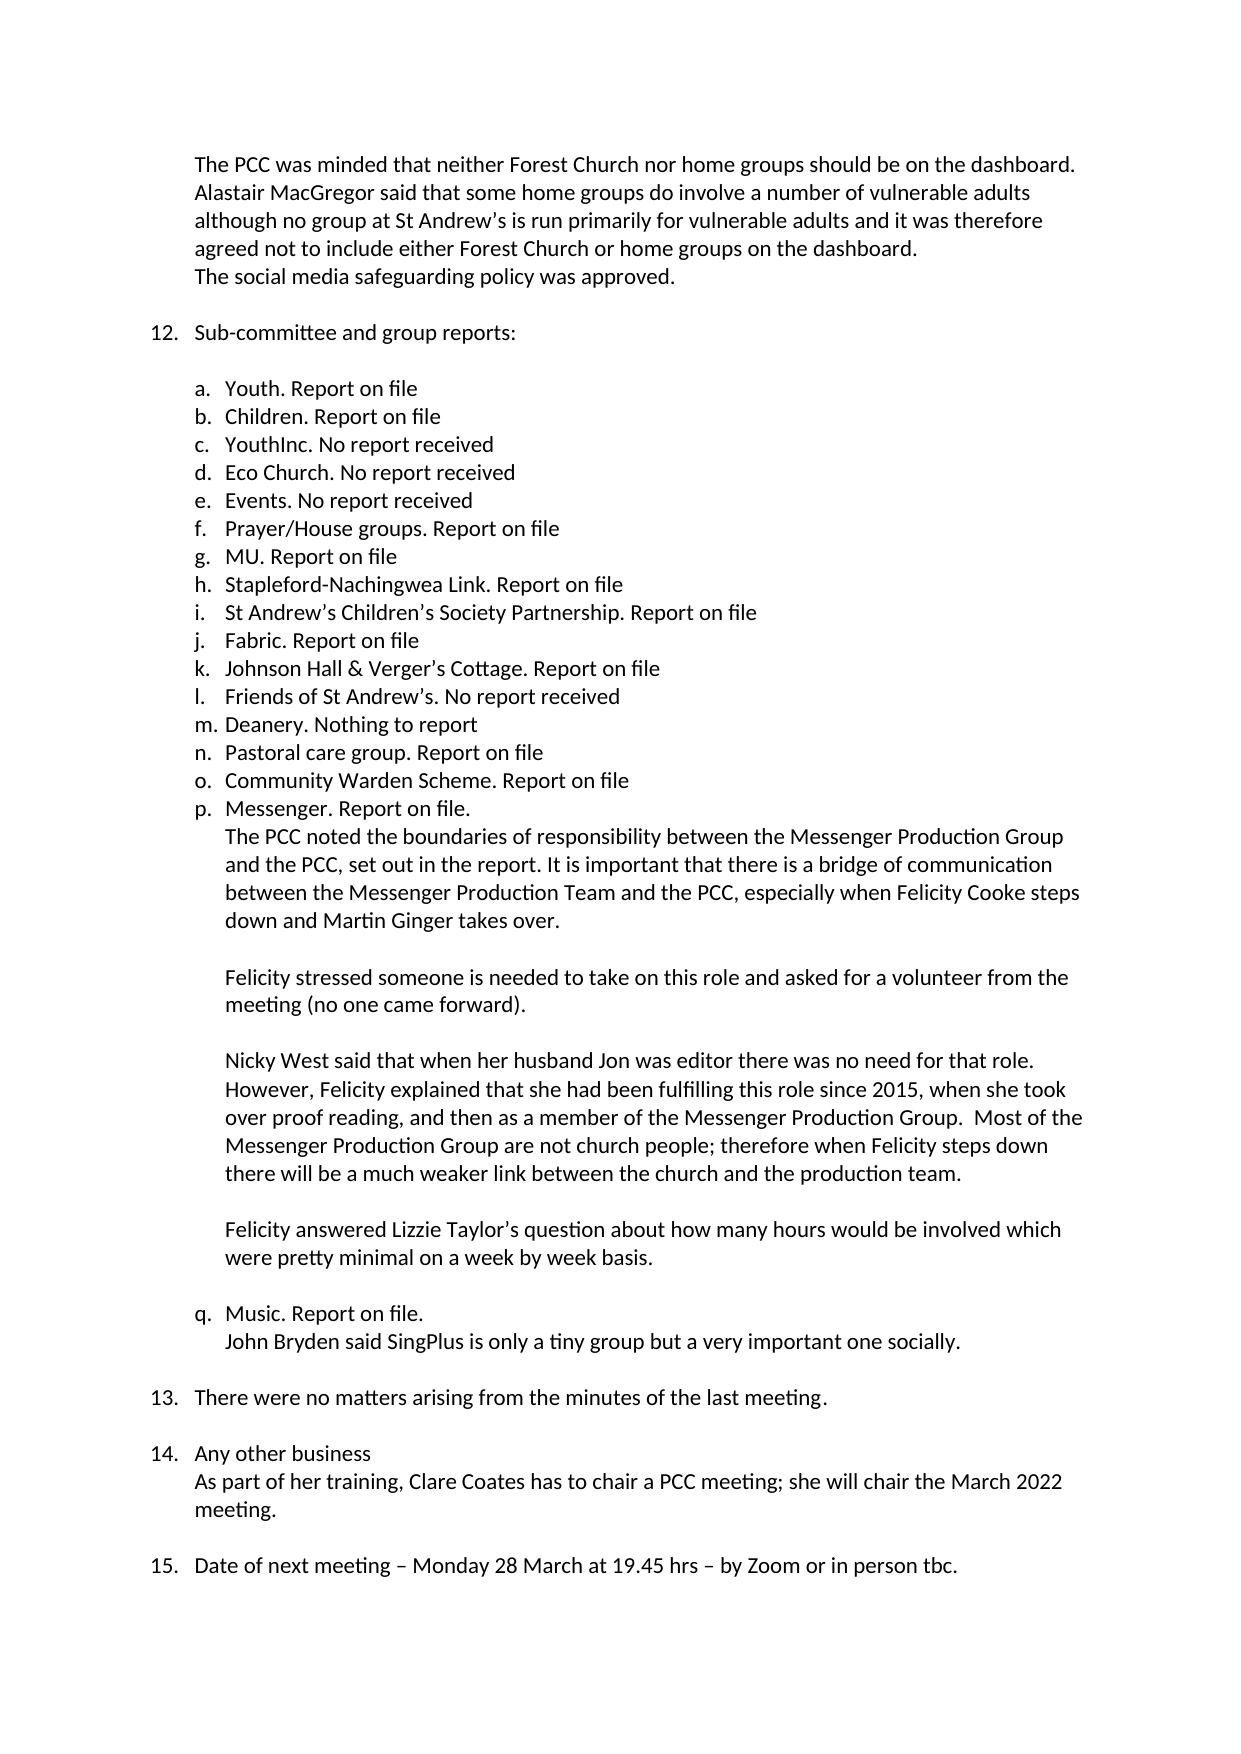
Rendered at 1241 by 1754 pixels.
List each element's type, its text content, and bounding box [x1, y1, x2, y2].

text q. Music. Report on file. [194, 1299, 1090, 1327]
list Sub-committee and group reports: a. Youth. Report on file b. Children. Report on file c. YouthInc. No report received d. Eco Church. No report received e. Events. No report received f. Prayer/House groups. Report on file g. MU. Report on file h. Stapleford-Nachingwea Link. Report on file i. St Andrew’s Children’s Society Partnership. Report on file j. Fabric. Report on file k. Johnson Hall & Verger’s Cottage. Report on file l. Friends of St Andrew’s. No report received m. Deanery. Nothing to report n. Pastoral care group. Report on file o. Community Warden Scheme. Report on file p. Messenger. Report on file. [150, 318, 1090, 822]
list Date of next meeting – Monday 28 March at 19.45 hrs – by Zoom or in person tbc. [150, 1551, 1090, 1579]
text The PCC noted the boundaries of responsibility between the Messenger Production Group and the PCC, set out in the report. It is important that there is a bridge of communication between the Messenger Production Team and the PCC, especially when Felicity Cooke steps down and Martin Ginger takes over. [225, 822, 1090, 934]
text Felicity stressed someone is needed to take on this role and asked for a volunteer from the meeting (no one came forward). [225, 963, 1090, 1019]
list There were no matters arising from the minutes of the last meeting. [150, 1383, 1090, 1439]
text John Bryden said SingPlus is only a tiny group but a very important one socially. [194, 1327, 1090, 1383]
text Nicky West said that when her husband Jon was editor there was no need for that role. However, Felicity explained that she had been fulfilling this role since 2015, when she took over proof reading, and then as a member of the Messenger Production Group. Most of the Messenger Production Group are not church people; therefore when Felicity steps down there will be a much weaker link between the church and the production team. [225, 1047, 1090, 1187]
text Felicity answered Lizzie Taylor’s question about how many hours would be involved which were pretty minimal on a week by week basis. [225, 1215, 1090, 1299]
list Any other business As part of her training, Clare Coates has to chair a PCC meeting; she will chair the March 2022 meeting. [150, 1439, 1090, 1551]
text The PCC was minded that neither Forest Church nor home groups should be on the dashboard. Alastair MacGregor said that some home groups do involve a number of vulnerable adults although no group at St Andrew’s is run primarily for vulnerable adults and it was therefore agreed not to include either Forest Church or home groups on the dashboard. The social media safeguarding policy was approved. [194, 150, 1090, 318]
